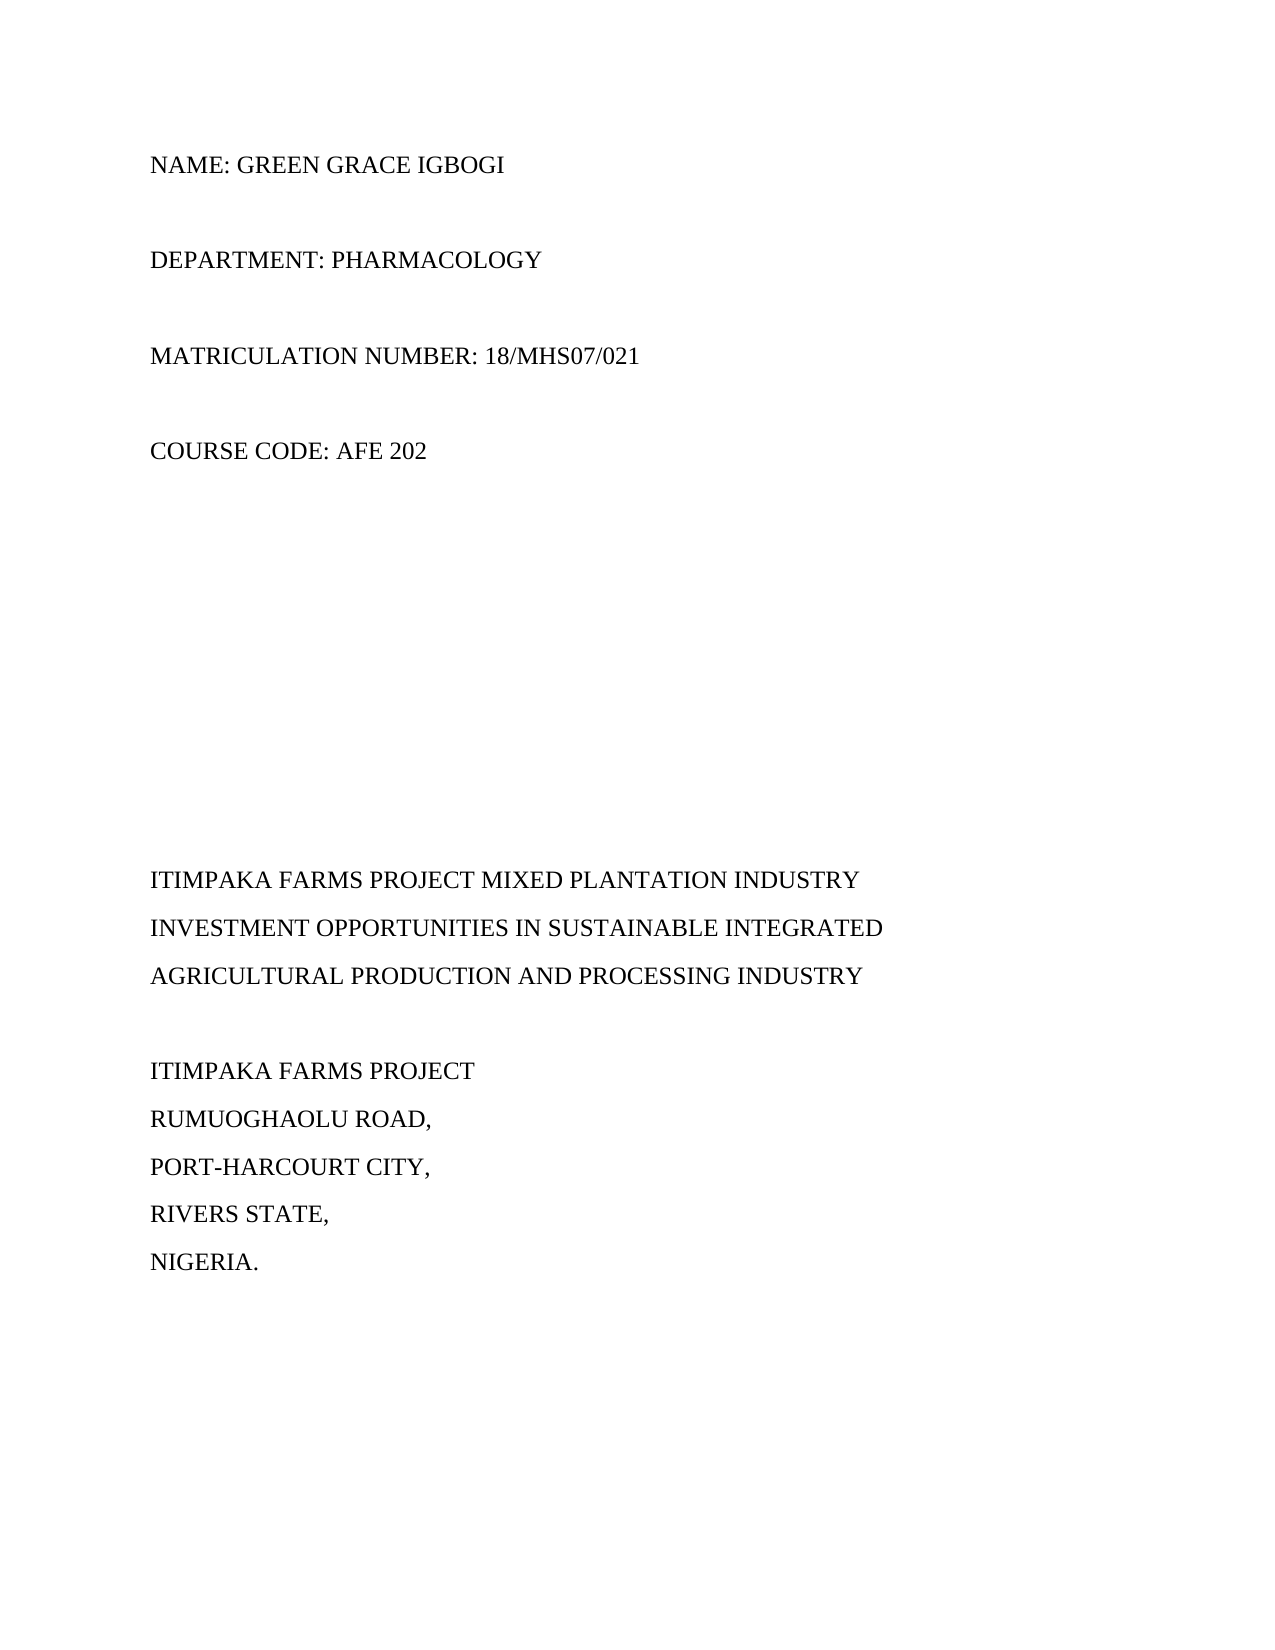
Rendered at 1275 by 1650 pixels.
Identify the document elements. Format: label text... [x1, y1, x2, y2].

text ITIMPAKA FARMS PROJECT [150, 1056, 1125, 1085]
text MATRICULATION NUMBER: 18/MHS07/021 [150, 341, 1125, 369]
text NIGERIA. [150, 1247, 1125, 1276]
text ITIMPAKA FARMS PROJECT MIXED PLANTATION INDUSTRY [150, 866, 1125, 894]
text NAME: GREEN GRACE IGBOGI [150, 150, 1125, 179]
text RUMUOGHAOLU ROAD, [150, 1104, 1125, 1133]
text DEPARTMENT: PHARMACOLOGY [150, 245, 1125, 274]
text AGRICULTURAL PRODUCTION AND PROCESSING INDUSTRY [150, 961, 1125, 990]
text PORT-HARCOURT CITY, [150, 1152, 1125, 1181]
text RIVERS STATE, [150, 1199, 1125, 1228]
text COURSE CODE: AFE 202 [150, 436, 1125, 465]
text INVESTMENT OPPORTUNITIES IN SUSTAINABLE INTEGRATED [150, 913, 1125, 942]
